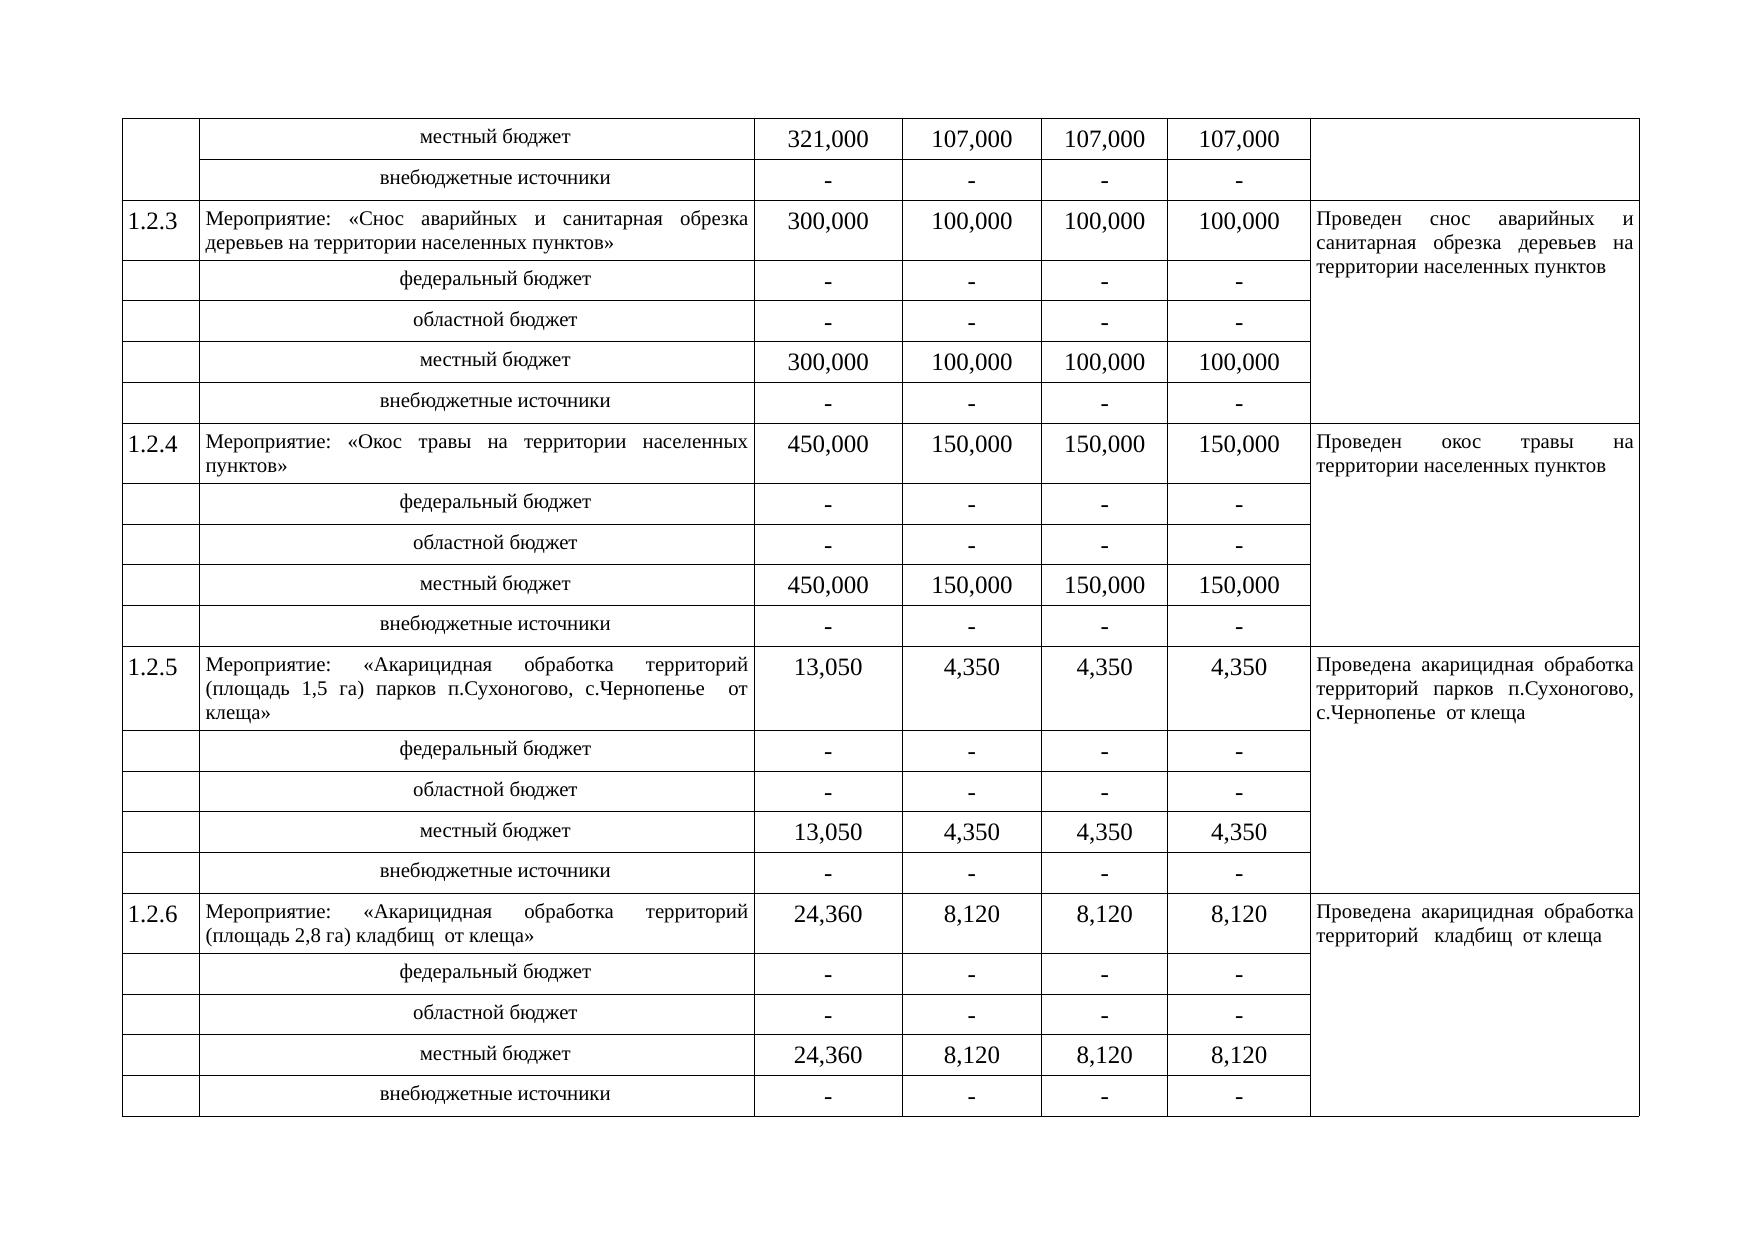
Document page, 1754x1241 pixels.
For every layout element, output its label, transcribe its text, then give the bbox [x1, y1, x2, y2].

table_cell 150,000 [903, 565, 1041, 605]
table_cell 1.2.3 [123, 201, 199, 260]
table_cell 24,360 [755, 894, 902, 953]
table_cell [123, 731, 199, 771]
table_cell - [1168, 484, 1310, 523]
table_cell областной бюджет [200, 301, 754, 341]
table_cell местный бюджет [200, 342, 754, 382]
table_cell 1.2.4 [123, 424, 199, 483]
table_cell 8,120 [1168, 894, 1310, 953]
table_cell [123, 772, 199, 811]
table_cell - [903, 772, 1041, 811]
table_cell - [1168, 731, 1310, 771]
table_cell - [1042, 772, 1167, 811]
table_cell 8,120 [1042, 1035, 1167, 1075]
table_cell - [1042, 525, 1167, 564]
table_cell внебюджетные источники [200, 160, 754, 199]
table_cell [123, 1035, 199, 1075]
table_cell Мероприятие: «Окос травы на территории населенных пунктов» [200, 424, 754, 483]
table_cell 107,000 [1042, 119, 1167, 159]
table_cell [123, 261, 199, 300]
table_cell - [1168, 954, 1310, 993]
table_cell [123, 484, 199, 523]
table_cell внебюджетные источники [200, 1076, 754, 1116]
table_cell 4,350 [1168, 812, 1310, 852]
table_cell областной бюджет [200, 995, 754, 1034]
table_cell - [1168, 772, 1310, 811]
table_cell 100,000 [1042, 342, 1167, 382]
table_cell Мероприятие: «Акарицидная обработка территорий (площадь 1,5 га) парков п.Сухоногово, с.Чернопенье от клеща» [200, 647, 754, 730]
table_cell [123, 812, 199, 852]
table_cell - [1168, 160, 1310, 199]
table_cell - [1042, 484, 1167, 523]
table_cell 450,000 [755, 424, 902, 483]
table_cell 4,350 [1042, 647, 1167, 730]
table_cell - [903, 383, 1041, 423]
table_cell - [755, 1076, 902, 1116]
table_cell - [1042, 995, 1167, 1034]
table_cell местный бюджет [200, 119, 754, 159]
table_cell 100,000 [903, 201, 1041, 260]
table_cell 4,350 [1042, 812, 1167, 852]
table_cell - [903, 160, 1041, 199]
table_cell местный бюджет [200, 812, 754, 852]
table_cell [123, 301, 199, 341]
table_cell - [755, 525, 902, 564]
table_cell 150,000 [1168, 565, 1310, 605]
table_cell 13,050 [755, 647, 902, 730]
table_cell - [903, 484, 1041, 523]
table_cell 100,000 [1042, 201, 1167, 260]
table_cell федеральный бюджет [200, 261, 754, 300]
table_cell - [755, 606, 902, 646]
table_cell внебюджетные источники [200, 383, 754, 423]
table_cell - [1168, 1076, 1310, 1116]
table_cell - [1042, 1076, 1167, 1116]
table_cell - [755, 160, 902, 199]
table_cell - [1042, 261, 1167, 300]
table_cell Проведен снос аварийных и санитарная обрезка деревьев на территории населенных пунктов [1311, 201, 1639, 423]
table_cell - [903, 995, 1041, 1034]
table_cell - [1168, 383, 1310, 423]
table_cell 450,000 [755, 565, 902, 605]
table_cell - [903, 731, 1041, 771]
table_cell 24,360 [755, 1035, 902, 1075]
table_cell [123, 342, 199, 382]
table_cell - [1168, 301, 1310, 341]
table_cell - [1168, 606, 1310, 646]
table_cell областной бюджет [200, 772, 754, 811]
table_cell 150,000 [903, 424, 1041, 483]
table_cell - [1042, 731, 1167, 771]
table_cell внебюджетные источники [200, 606, 754, 646]
table_cell [123, 954, 199, 993]
table_cell 4,350 [903, 647, 1041, 730]
table_cell - [903, 1076, 1041, 1116]
table_cell - [1042, 853, 1167, 893]
table_cell - [755, 853, 902, 893]
table_cell федеральный бюджет [200, 731, 754, 771]
table_cell Мероприятие: «Акарицидная обработка территорий (площадь 2,8 га) кладбищ от клеща» [200, 894, 754, 953]
table_cell федеральный бюджет [200, 484, 754, 523]
table_cell 8,120 [1042, 894, 1167, 953]
table_cell 100,000 [903, 342, 1041, 382]
table_cell [123, 383, 199, 423]
table_cell - [755, 301, 902, 341]
table_cell - [1168, 853, 1310, 893]
table_cell - [1042, 301, 1167, 341]
table_cell - [1042, 383, 1167, 423]
table_cell [123, 606, 199, 646]
table_cell - [755, 261, 902, 300]
table_cell - [903, 606, 1041, 646]
table_cell Проведен окос травы на территории населенных пунктов [1311, 424, 1639, 646]
table_cell 1.2.5 [123, 647, 199, 730]
table_cell местный бюджет [200, 1035, 754, 1075]
table_cell 8,120 [1168, 1035, 1310, 1075]
table_cell областной бюджет [200, 525, 754, 564]
table_cell [123, 995, 199, 1034]
table_cell 150,000 [1042, 565, 1167, 605]
table_cell [123, 525, 199, 564]
table_cell 4,350 [903, 812, 1041, 852]
table_cell 8,120 [903, 894, 1041, 953]
table_cell - [755, 995, 902, 1034]
table_cell - [903, 954, 1041, 993]
table_cell [123, 565, 199, 605]
table_cell [123, 1076, 199, 1116]
table_cell - [755, 772, 902, 811]
table_cell 100,000 [1168, 342, 1310, 382]
table_cell 13,050 [755, 812, 902, 852]
table_cell 150,000 [1042, 424, 1167, 483]
table_cell - [903, 525, 1041, 564]
table_cell Проведена акарицидная обработка территорий парков п.Сухоногово, с.Чернопенье от клеща [1311, 647, 1639, 893]
table_cell - [755, 484, 902, 523]
table_cell внебюджетные источники [200, 853, 754, 893]
table_cell - [1042, 160, 1167, 199]
table_cell [123, 853, 199, 893]
table_cell - [903, 301, 1041, 341]
table_cell - [755, 954, 902, 993]
table_cell 321,000 [755, 119, 902, 159]
table_cell - [1168, 995, 1310, 1034]
table_cell федеральный бюджет [200, 954, 754, 993]
table_cell - [903, 261, 1041, 300]
table_cell 150,000 [1168, 424, 1310, 483]
table_cell 107,000 [903, 119, 1041, 159]
table_cell 1.2.6 [123, 894, 199, 953]
table_cell местный бюджет [200, 565, 754, 605]
table_cell Проведена акарицидная обработка территорий кладбищ от клеща [1311, 894, 1639, 1116]
table_cell - [903, 853, 1041, 893]
table_cell - [1168, 261, 1310, 300]
table_cell 300,000 [755, 201, 902, 260]
table_cell 107,000 [1168, 119, 1310, 159]
table_cell - [755, 383, 902, 423]
table_cell Мероприятие: «Снос аварийных и санитарная обрезка деревьев на территории населенных пунктов» [200, 201, 754, 260]
table_cell 8,120 [903, 1035, 1041, 1075]
table_cell - [1168, 525, 1310, 564]
table_cell - [1042, 954, 1167, 993]
table_cell - [755, 731, 902, 771]
table_cell - [1042, 606, 1167, 646]
table_cell 300,000 [755, 342, 902, 382]
table_cell 100,000 [1168, 201, 1310, 260]
table_cell 4,350 [1168, 647, 1310, 730]
